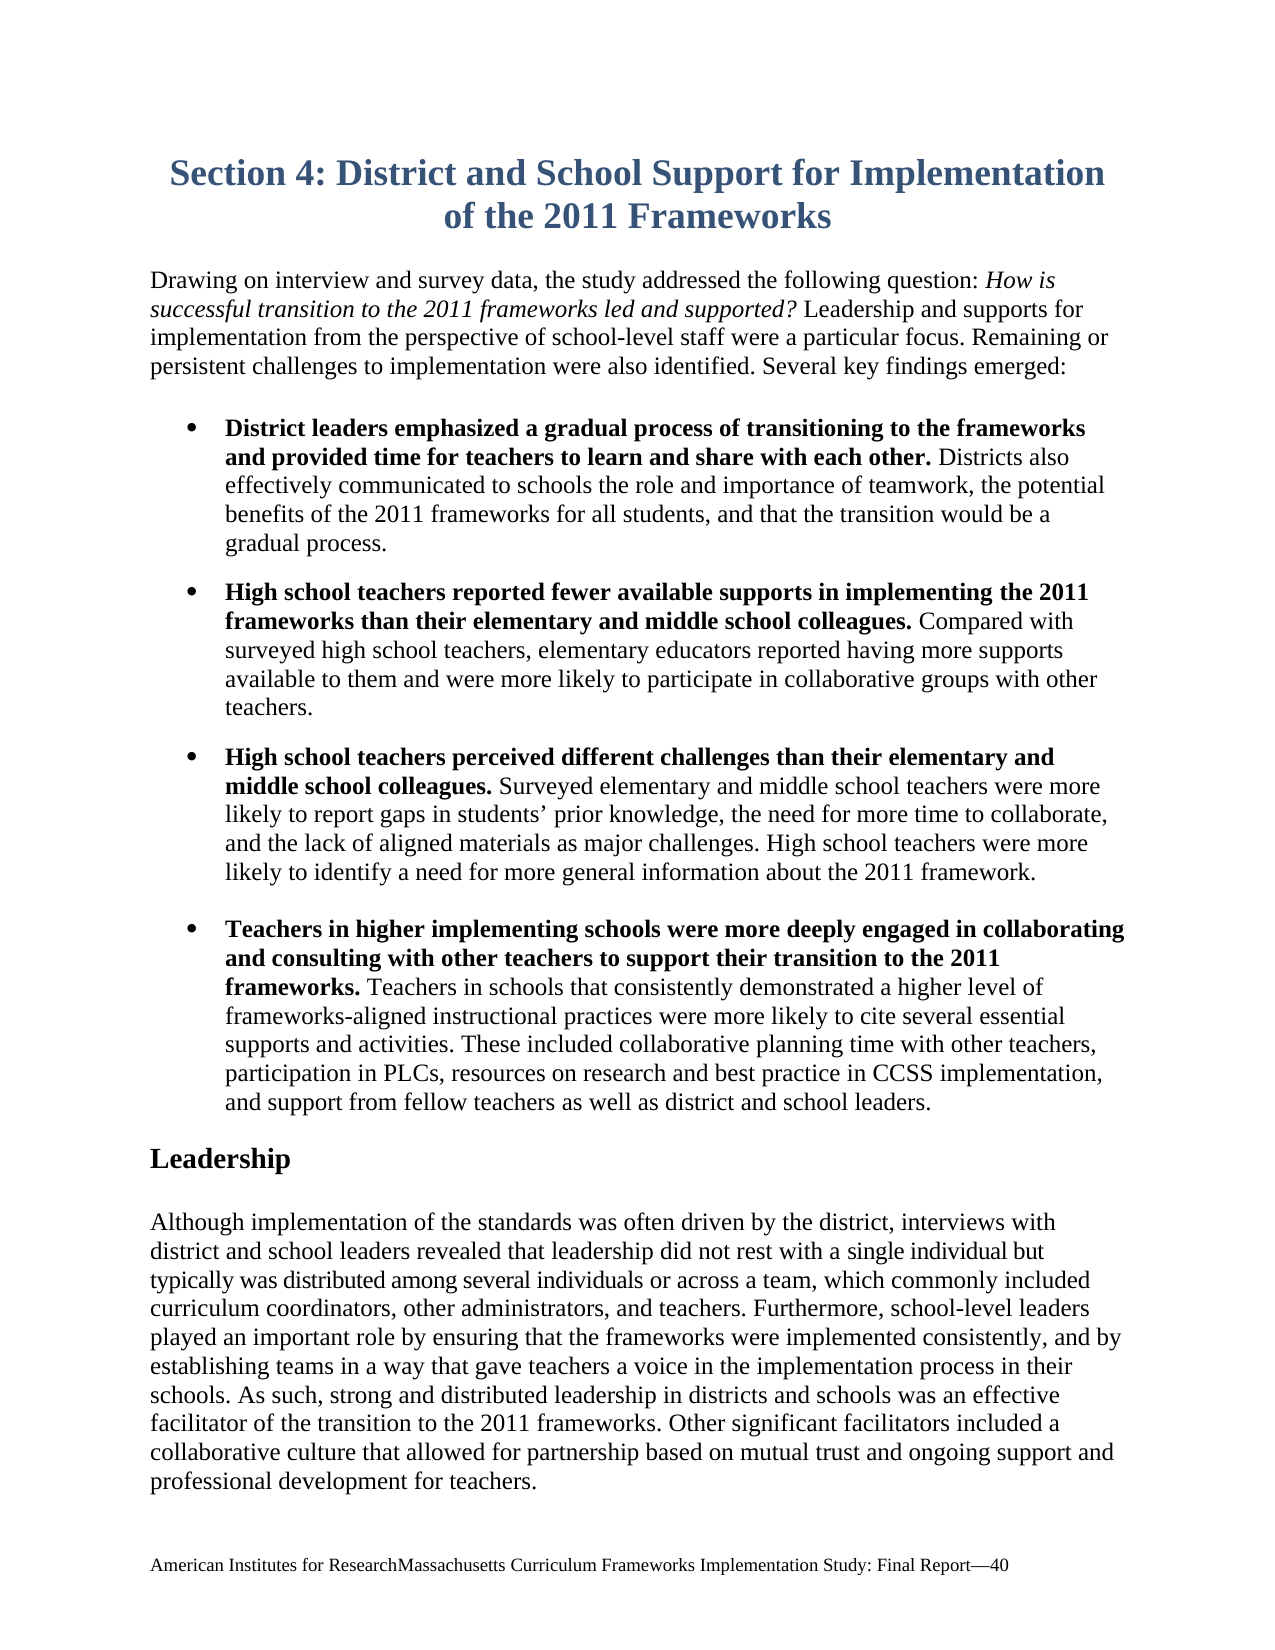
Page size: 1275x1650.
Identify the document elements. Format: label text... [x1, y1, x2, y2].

list High school teachers perceived different challenges than their elementary and middle school colleagues. Surveyed elementary and middle school teachers were more likely to report gaps in students’ prior knowledge, the need for more time to collaborate, and the lack of aligned materials as major challenges. High school teachers were more likely to identify a need for more general information about the 2011 framework. [187, 742, 1125, 886]
subtitle Leadership [150, 1141, 1125, 1174]
list Teachers in higher implementing schools were more deeply engaged in collaborating and consulting with other teachers to support their transition to the 2011 frameworks. Teachers in schools that consistently demonstrated a higher level of frameworks-aligned instructional practices were more likely to cite several essential supports and activities. These included collaborative planning time with other teachers, participation in PLCs, resources on research and best practice in CCSS implementation, and support from fellow teachers as well as district and school leaders. [187, 914, 1125, 1116]
list Although implementation of the standards was often driven by the district, interviews with district and school leaders revealed that leadership did not rest with a single individual but typically was distributed among several individuals or across a team, which commonly included curriculum coordinators, other administrators, and teachers. Furthermore, school-level leaders played an important role by ensuring that the frameworks were implemented consistently, and by establishing teams in a way that gave teachers a voice in the implementation process in their schools. As such, strong and distributed leadership in districts and schools was an effective facilitator of the transition to the 2011 frameworks. Other significant facilitators included a collaborative culture that allowed for partnership based on mutual trust and ongoing support and professional development for teachers. [150, 1207, 1125, 1495]
subtitle Section 4: District and School Support for Implementation of the 2011 Frameworks [150, 150, 1125, 236]
list Drawing on interview and survey data, the study addressed the following question: How is successful transition to the 2011 frameworks led and supported? Leadership and supports for implementation from the perspective of school-level staff were a particular focus. Remaining or persistent challenges to implementation were also identified. Several key findings emerged: [150, 265, 1125, 380]
list District leaders emphasized a gradual process of transitioning to the frameworks and provided time for teachers to learn and share with each other. Districts also effectively communicated to schools the role and importance of teamwork, the potential benefits of the 2011 frameworks for all students, and that the transition would be a gradual process. [187, 413, 1125, 557]
list High school teachers reported fewer available supports in implementing the 2011 frameworks than their elementary and middle school colleagues. Compared with surveyed high school teachers, elementary educators reported having more supports available to them and were more likely to participate in collaborative groups with other teachers. [187, 577, 1125, 721]
